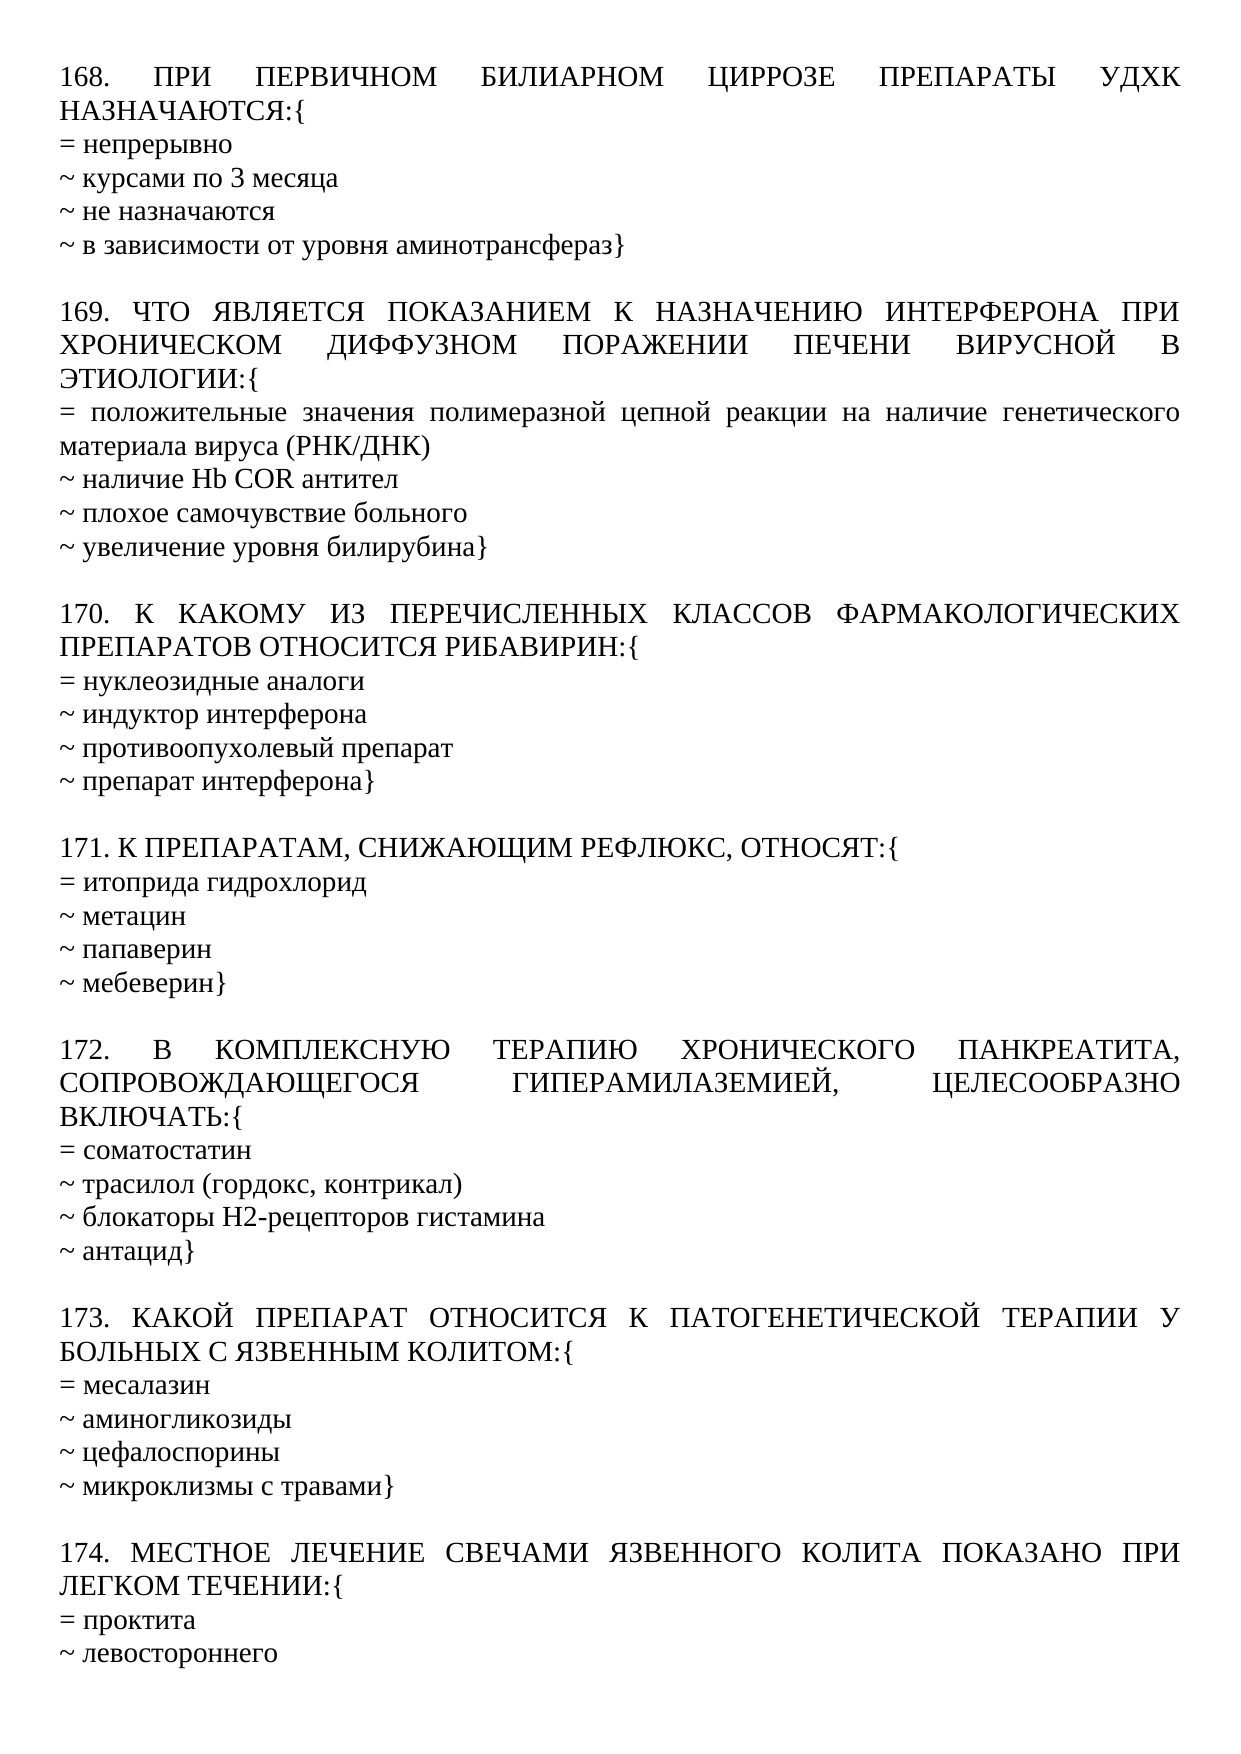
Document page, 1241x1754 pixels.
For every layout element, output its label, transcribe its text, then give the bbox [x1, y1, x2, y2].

text 170. К КАКОМУ ИЗ ПЕРЕЧИСЛЕННЫХ КЛАССОВ ФАРМАКОЛОГИЧЕСКИХ ПРЕПАРАТОВ ОТНОСИТСЯ РИБАВИРИН:{ [59, 596, 1181, 663]
text ~ индуктор интерферона [59, 696, 1181, 730]
text ~ увеличение уровня билирубина} [59, 529, 1181, 562]
text ~ мебеверин} [59, 965, 1181, 998]
text ~ курсами по 3 месяца [59, 160, 1181, 193]
text ~ не назначаются [59, 193, 1181, 227]
text ~ в зависимости от уровня аминотрансфераз} [59, 227, 1181, 260]
text = итоприда гидрохлорид [59, 864, 1181, 898]
text = соматостатин [59, 1132, 1181, 1166]
text 171. К ПРЕПАРАТАМ, СНИЖАЮЩИМ РЕФЛЮКС, ОТНОСЯТ:{ [59, 831, 1181, 864]
text = положительные значения полимеразной цепной реакции на наличие генетического материала вируса (РНК/ДНК) [59, 394, 1181, 462]
text ~ метацин [59, 898, 1181, 931]
text ~ левостороннего [59, 1636, 1181, 1669]
text ~ микроклизмы с травами} [59, 1468, 1181, 1501]
text 172. В КОМПЛЕКСНУЮ ТЕРАПИЮ ХРОНИЧЕСКОГО ПАНКРЕАТИТА, СОПРОВОЖДАЮЩЕГОСЯ ГИПЕРАМИЛАЗЕМИЕЙ, ЦЕЛЕСООБРАЗНО ВКЛЮЧАТЬ:{ [59, 1032, 1181, 1132]
text = непрерывно [59, 126, 1181, 160]
text ~ препарат интерферона} [59, 763, 1181, 797]
text ~ плохое самочувствие больного [59, 495, 1181, 529]
text ~ антацид} [59, 1233, 1181, 1267]
text ~ противоопухолевый препарат [59, 730, 1181, 763]
text ~ трасилол (гордокс, контрикал) [59, 1166, 1181, 1199]
text ~ цефалоспорины [59, 1434, 1181, 1468]
text 168. ПРИ ПЕРВИЧНОМ БИЛИАРНОМ ЦИРРОЗЕ ПРЕПАРАТЫ УДХК НАЗНАЧАЮТСЯ:{ [59, 59, 1181, 126]
text ~ аминогликозиды [59, 1401, 1181, 1434]
text 173. КАКОЙ ПРЕПАРАТ ОТНОСИТСЯ К ПАТОГЕНЕТИЧЕСКОЙ ТЕРАПИИ У БОЛЬНЫХ С ЯЗВЕННЫМ КОЛИТОМ:{ [59, 1300, 1181, 1367]
text ~ блокаторы Н2-рецепторов гистамина [59, 1199, 1181, 1233]
text = месалазин [59, 1367, 1181, 1401]
text 169. ЧТО ЯВЛЯЕТСЯ ПОКАЗАНИЕМ К НАЗНАЧЕНИЮ ИНТЕРФЕРОНА ПРИ ХРОНИЧЕСКОМ ДИФФУЗНОМ ПОРАЖЕНИИ ПЕЧЕНИ ВИРУСНОЙ В ЭТИОЛОГИИ:{ [59, 294, 1181, 394]
text ~ папаверин [59, 931, 1181, 965]
text ~ наличие Hb COR антител [59, 462, 1181, 495]
text 174. МЕСТНОЕ ЛЕЧЕНИЕ СВЕЧАМИ ЯЗВЕННОГО КОЛИТА ПОКАЗАНО ПРИ ЛЕГКОМ ТЕЧЕНИИ:{ [59, 1535, 1181, 1602]
text = проктита [59, 1602, 1181, 1636]
text = нуклеозидные аналоги [59, 663, 1181, 696]
